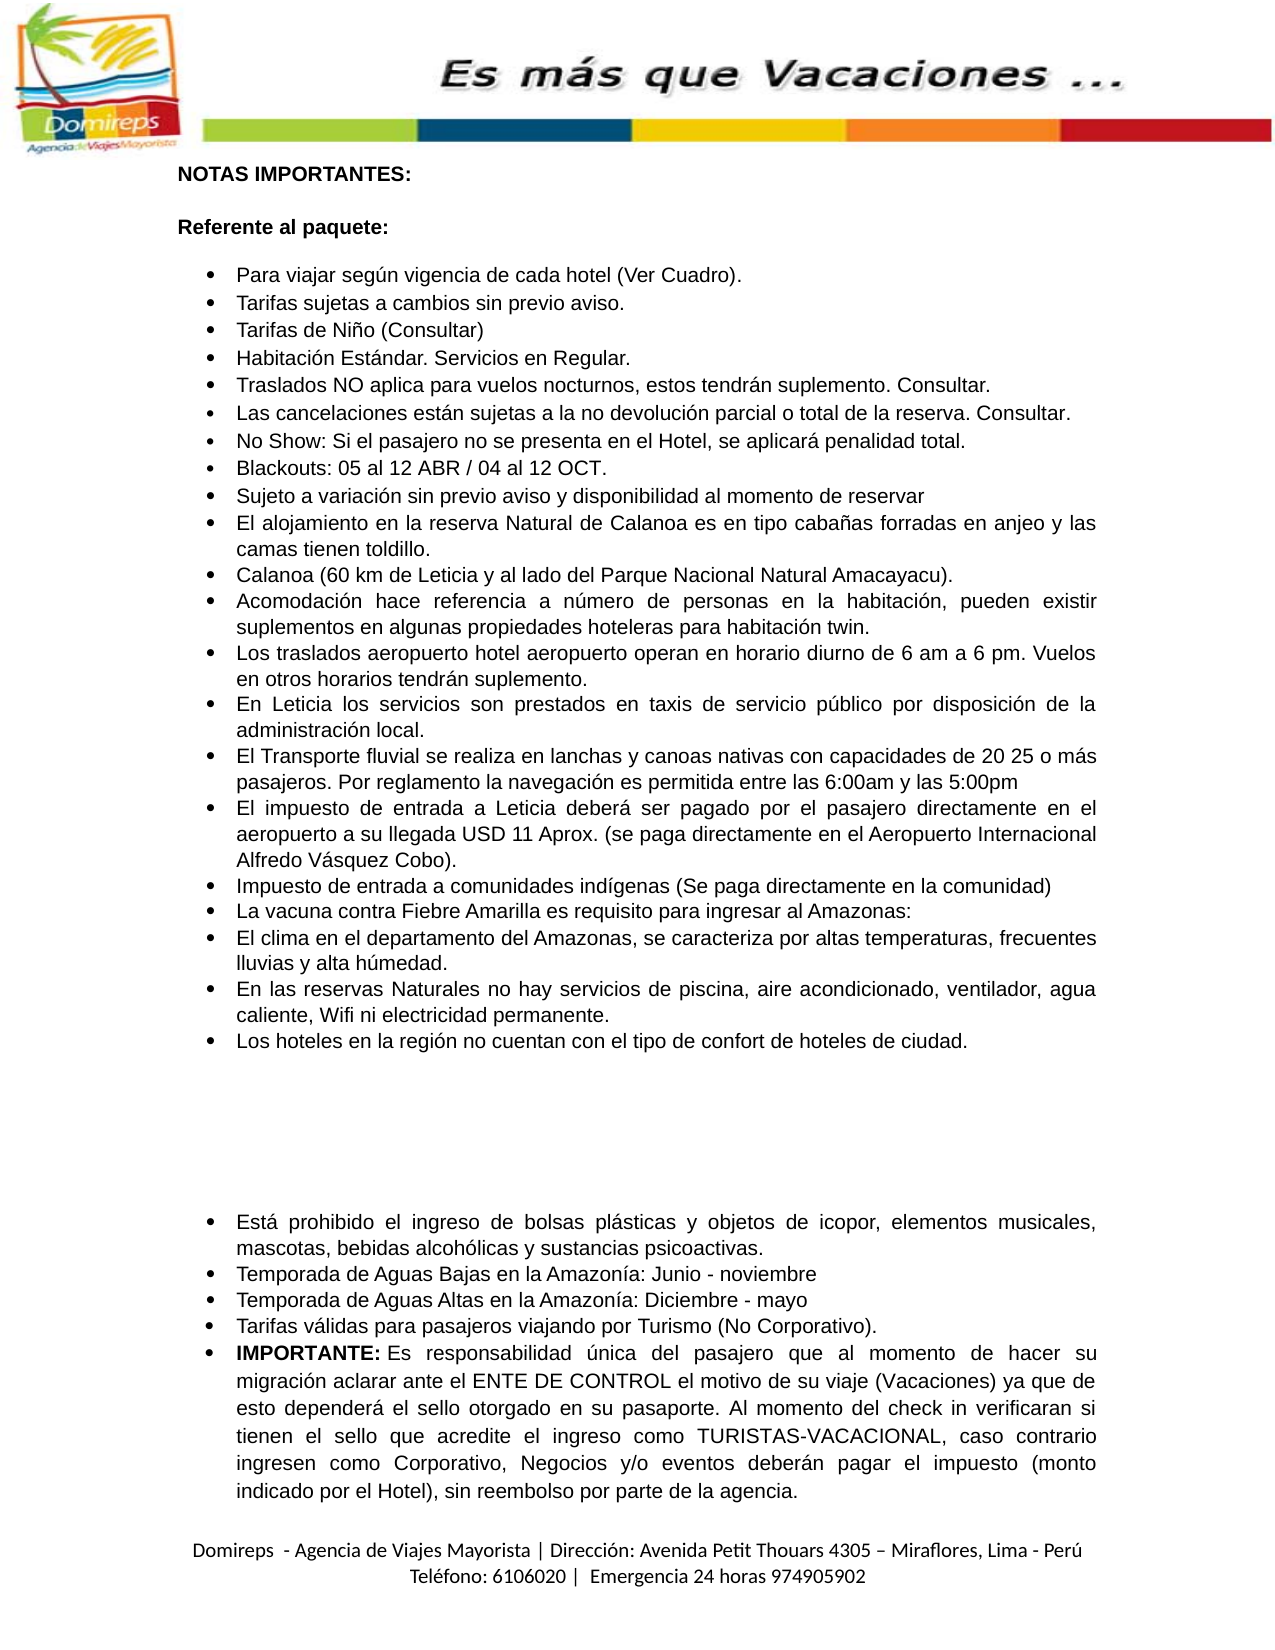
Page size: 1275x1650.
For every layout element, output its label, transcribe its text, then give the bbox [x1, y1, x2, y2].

list Tarifas de Niño (Consultar) [207, 318, 1098, 342]
list Las cancelaciones están sujetas a la no devolución parcial o total de la reserva. Consultar. [207, 401, 1098, 425]
list IMPORTANTE: Es responsabilidad única del pasajero que al momento de hacer su migración aclarar ante el ENTE DE CONTROL el motivo de su viaje (Vacaciones) ya que de esto dependerá el sello otorgado en su pasaporte. Al momento del check in verificaran si tienen el sello que acredite el ingreso como TURISTAS-VACACIONAL, caso contrario ingresen como Corporativo, Negocios y/o eventos deberán pagar el impuesto (monto indicado por el Hotel), sin reembolso por parte de la agencia. [206, 1341, 1098, 1503]
list Temporada de Aguas Altas en la Amazonía: Diciembre - mayo [207, 1287, 1098, 1312]
list Tarifas válidas para pasajeros viajando por Turismo (No Corporativo). [206, 1313, 1098, 1337]
list La vacuna contra Fiebre Amarilla es requisito para ingresar al Amazonas: [207, 899, 1098, 923]
list Calanoa (60 km de Leticia y al lado del Parque Nacional Natural Amacayacu). [207, 563, 1098, 587]
text NOTAS IMPORTANTES: [177, 148, 1098, 186]
list Está prohibido el ingreso de bolsas plásticas y objetos de icopor, elementos musicales, mascotas, bebidas alcohólicas y sustancias psicoactivas. [207, 1210, 1098, 1260]
list Los traslados aeropuerto hotel aeropuerto operan en horario diurno de 6 am a 6 pm. Vuelos en otros horarios tendrán suplemento. [207, 641, 1098, 690]
list El impuesto de entrada a Leticia deberá ser pagado por el pasajero directamente en el aeropuerto a su llegada USD 11 Aprox. (se paga directamente en el Aeropuerto Internacional Alfredo Vásquez Cobo). [207, 796, 1098, 872]
text Referente al paquete: [177, 215, 1098, 239]
list Blackouts: 05 al 12 ABR / 04 al 12 OCT. [207, 456, 1098, 480]
list Sujeto a variación sin previo aviso y disponibilidad al momento de reservar [207, 483, 1098, 507]
list En las reservas Naturales no hay servicios de piscina, aire acondicionado, ventilador, agua caliente, Wifi ni electricidad permanente. [207, 977, 1098, 1027]
picture [0, 3, 1275, 160]
list El clima en el departamento del Amazonas, se caracteriza por altas temperaturas, frecuentes lluvias y alta húmedad. [207, 925, 1098, 975]
list Tarifas sujetas a cambios sin previo aviso. [207, 291, 1098, 314]
list Temporada de Aguas Bajas en la Amazonía: Junio - noviembre [207, 1262, 1098, 1286]
list Para viajar según vigencia de cada hotel (Ver Cuadro). [207, 263, 1098, 287]
list Los hoteles en la región no cuentan con el tipo de confort de hoteles de ciudad. [207, 1029, 1098, 1053]
list El alojamiento en la reserva Natural de Calanoa es en tipo cabañas forradas en anjeo y las camas tienen toldillo. [207, 511, 1098, 561]
list No Show: Si el pasajero no se presenta en el Hotel, se aplicará penalidad total. [207, 428, 1098, 452]
list Traslados NO aplica para vuelos nocturnos, estos tendrán suplemento. Consultar. [207, 373, 1098, 397]
list Impuesto de entrada a comunidades indígenas (Se paga directamente en la comunidad) [207, 873, 1098, 897]
list Habitación Estándar. Servicios en Regular. [207, 346, 1098, 370]
list El Transporte fluvial se realiza en lanchas y canoas nativas con capacidades de 20 25 o más pasajeros. Por reglamento la navegación es permitida entre las 6:00am y las 5:00pm [207, 744, 1098, 794]
list En Leticia los servicios son prestados en taxis de servicio público por disposición de la administración local. [207, 692, 1098, 742]
list Acomodación hace referencia a número de personas en la habitación, pueden existir suplementos en algunas propiedades hoteleras para habitación twin. [207, 589, 1098, 639]
